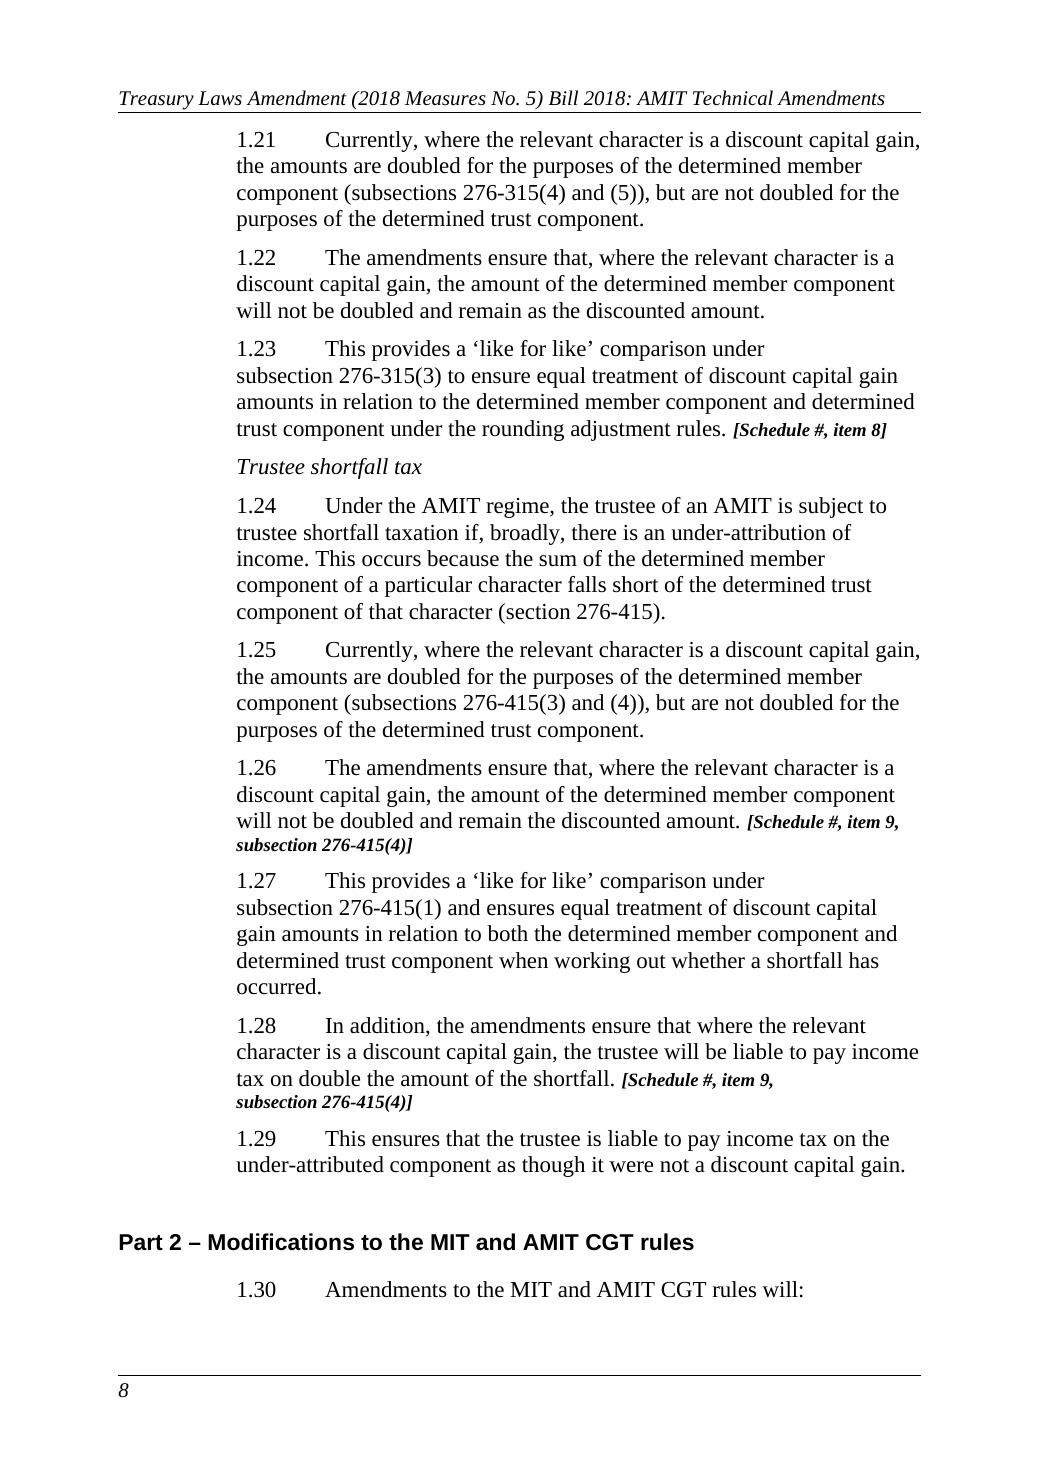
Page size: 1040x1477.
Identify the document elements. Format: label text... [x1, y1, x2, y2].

text Currently, where the relevant character is a discount capital gain, the amounts are doubled for the purposes of the determined member component (subsections 276-315(4) and (5)), but are not doubled for the purposes of the determined trust component. [236, 126, 921, 231]
subtitle Part 2 – Modifications to the MIT and AMIT CGT rules [118, 1229, 921, 1255]
text Under the AMIT regime, the trustee of an AMIT is subject to trustee shortfall taxation if, broadly, there is an under-attribution of income. This occurs because the sum of the determined member component of a particular character falls short of the determined trust component of that character (section 276-415). [236, 492, 921, 624]
text This provides a ‘like for like’ comparison under subsection 276-415(1) and ensures equal treatment of discount capital gain amounts in relation to both the determined member component and determined trust component when working out whether a shortfall has occurred. [236, 868, 921, 999]
text This ensures that the trustee is liable to pay income tax on the under-attributed component as though it were not a discount capital gain. [236, 1125, 921, 1204]
text The amendments ensure that, where the relevant character is a discount capital gain, the amount of the determined member component will not be doubled and remain the discounted amount. [Schedule #, item 9, subsection 276-415(4)] [236, 754, 921, 855]
text This provides a ‘like for like’ comparison under subsection 276-315(3) to ensure equal treatment of discount capital gain amounts in relation to the determined member component and determined trust component under the rounding adjustment rules. [Schedule #, item 8] [236, 336, 921, 441]
text The amendments ensure that, where the relevant character is a discount capital gain, the amount of the determined member component will not be doubled and remain as the discounted amount. [236, 244, 921, 323]
text Currently, where the relevant character is a discount capital gain, the amounts are doubled for the purposes of the determined member component (subsections 276-415(3) and (4)), but are not doubled for the purposes of the determined trust component. [236, 637, 921, 742]
subtitle Trustee shortfall tax [236, 453, 921, 480]
text Amendments to the MIT and AMIT CGT rules will: [236, 1276, 921, 1303]
text In addition, the amendments ensure that where the relevant character is a discount capital gain, the trustee will be liable to pay income tax on double the amount of the shortfall. [Schedule #, item 9, subsection 276-415(4)] [236, 1012, 921, 1112]
